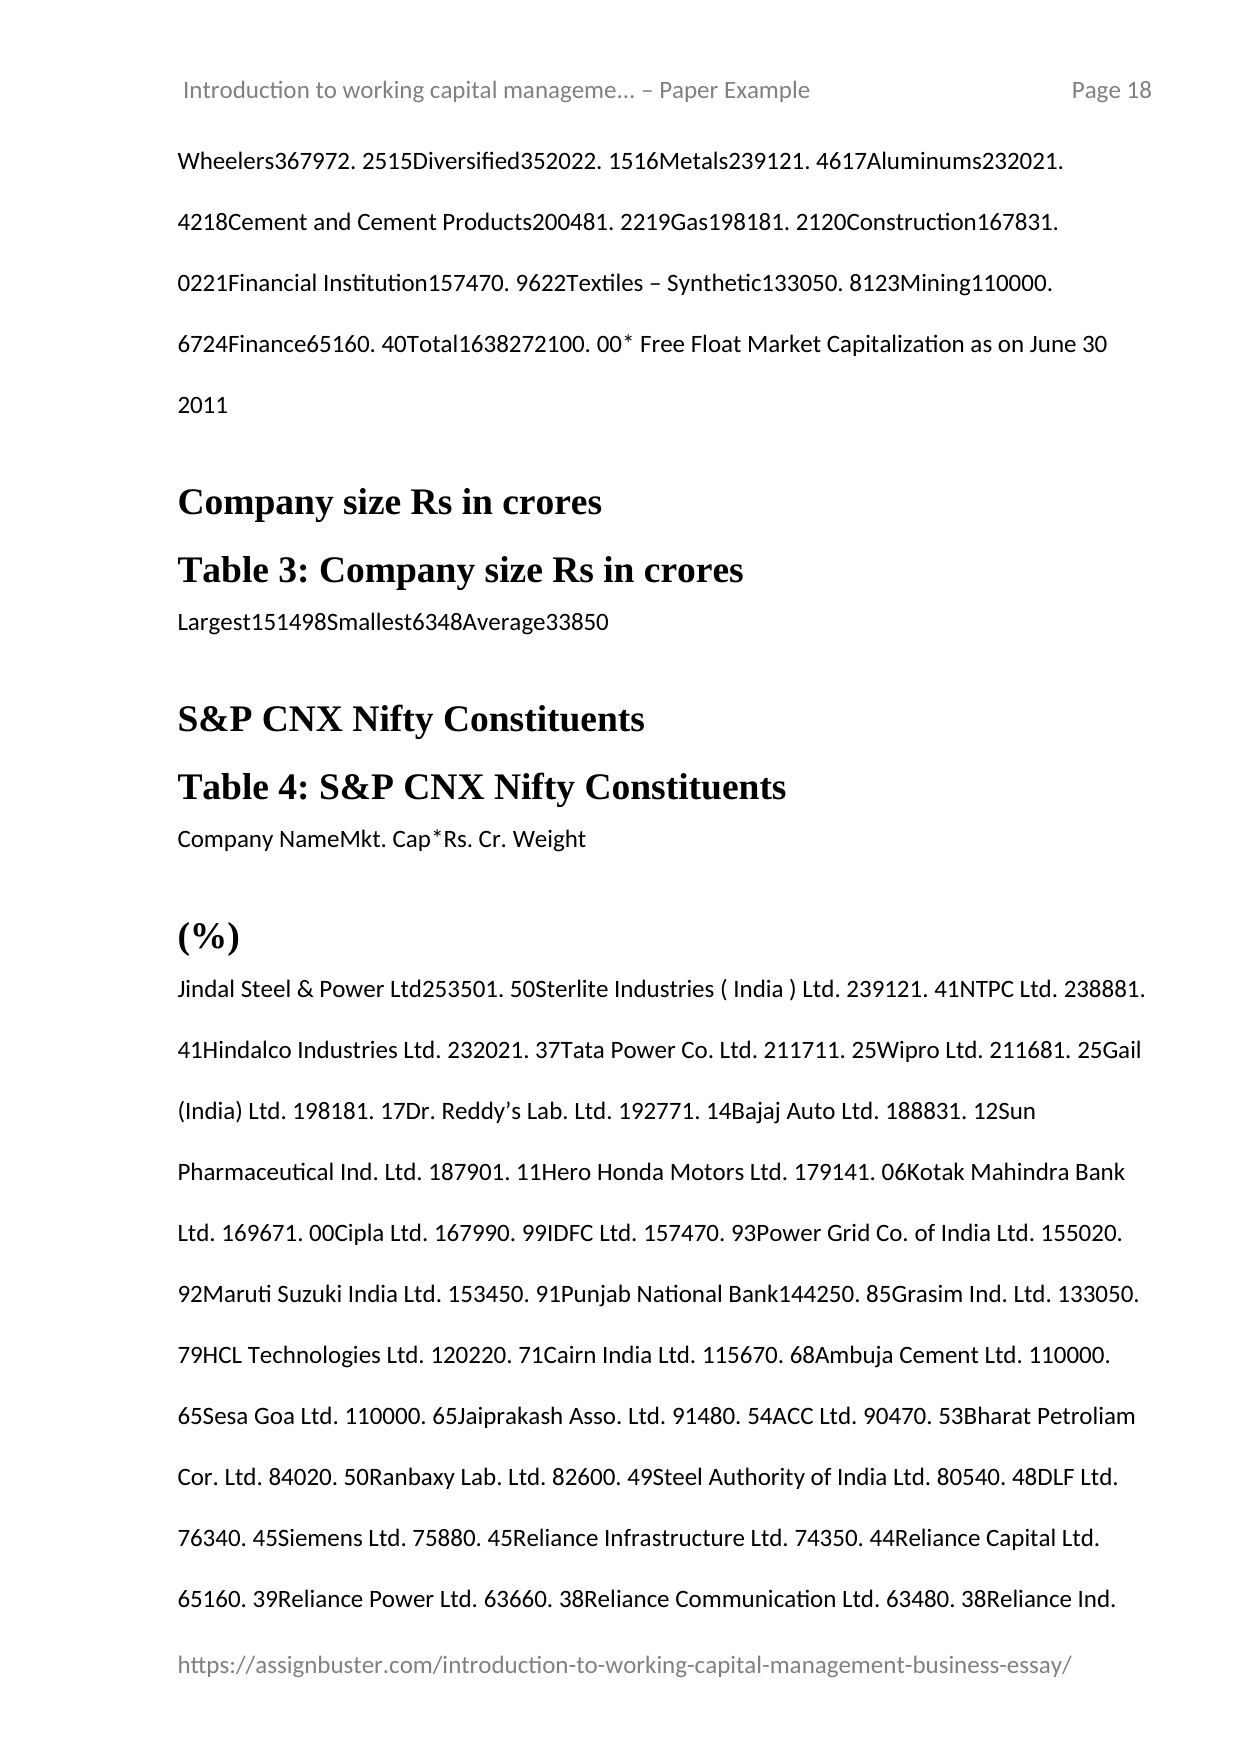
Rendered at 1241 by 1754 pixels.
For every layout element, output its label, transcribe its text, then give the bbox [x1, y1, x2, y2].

subtitle Table 4: S&P CNX Nifty Constituents [177, 764, 1152, 807]
subtitle Company size Rs in crores [177, 480, 1152, 523]
text Company NameMkt. Cap*Rs. Cr. Weight [177, 823, 1152, 854]
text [177, 973, 1152, 1614]
text Largest151498Smallest6348Average33850 [177, 606, 1152, 637]
subtitle Table 3: Company size Rs in crores [177, 547, 1152, 590]
subtitle (%) [177, 914, 1152, 957]
subtitle S&P CNX Nifty Constituents [177, 697, 1152, 740]
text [177, 145, 1152, 420]
